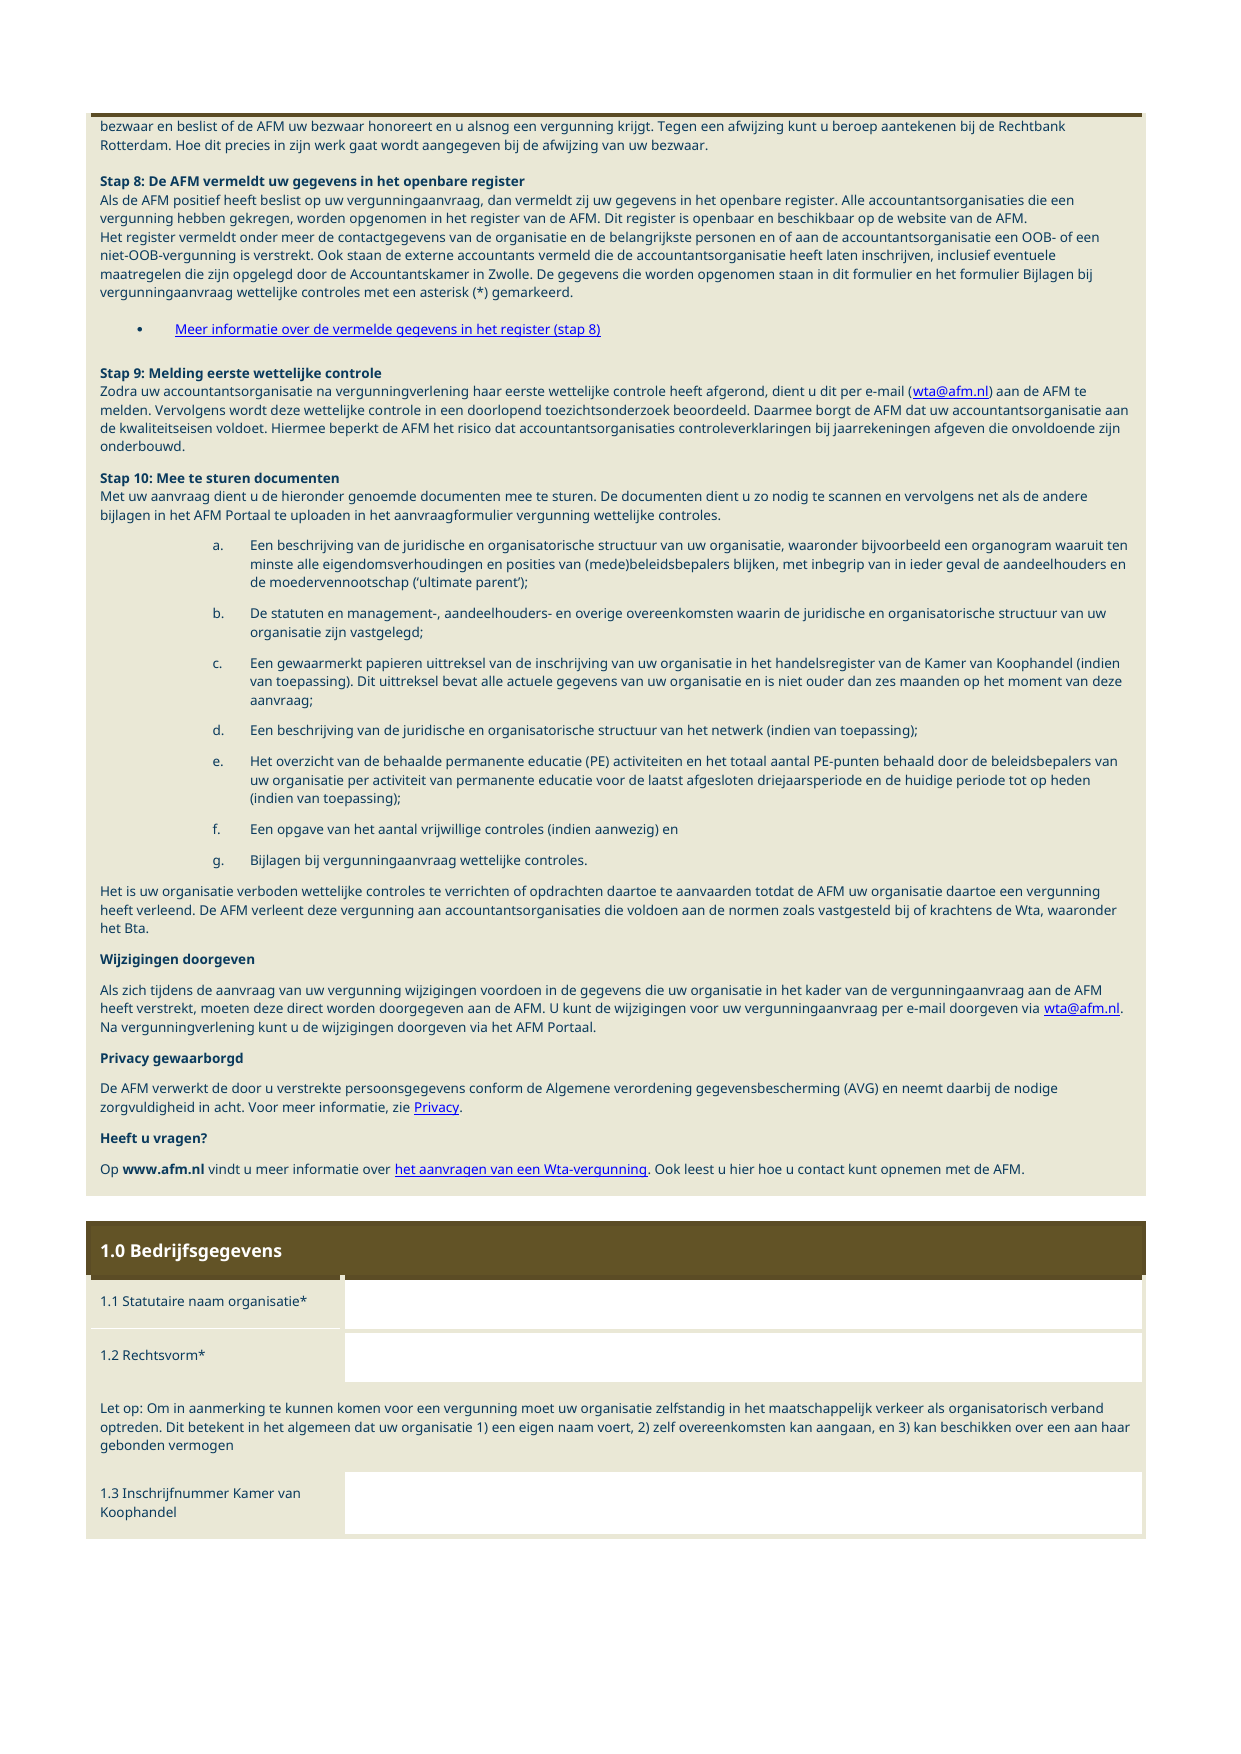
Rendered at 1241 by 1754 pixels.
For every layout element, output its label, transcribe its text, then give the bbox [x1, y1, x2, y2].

table_cell [345, 1333, 1142, 1382]
table_header 1.0 Bedrijfsgegevens [91, 1226, 1142, 1275]
table_cell [345, 1280, 1142, 1328]
table_cell [345, 1472, 1142, 1534]
table_cell 1.2 Rechtsvorm* [91, 1333, 340, 1382]
table_cell Let op: Om in aanmerking te kunnen komen voor een vergunning moet uw organisatie zelfstandig in het maatschappelijk verkeer als organisatorisch verband optreden. Dit betekent in het algemeen dat uw organisatie 1) een eigen naam voert, 2) zelf overeenkomsten kan aangaan, en 3) kan beschikken over een aan haar gebonden vermogen [91, 1387, 1142, 1467]
table_cell 1.3 Inschrijfnummer Kamer van Koophandel [91, 1472, 340, 1534]
table_cell 1.1 Statutaire naam organisatie* [91, 1280, 340, 1328]
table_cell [91, 117, 1142, 1191]
